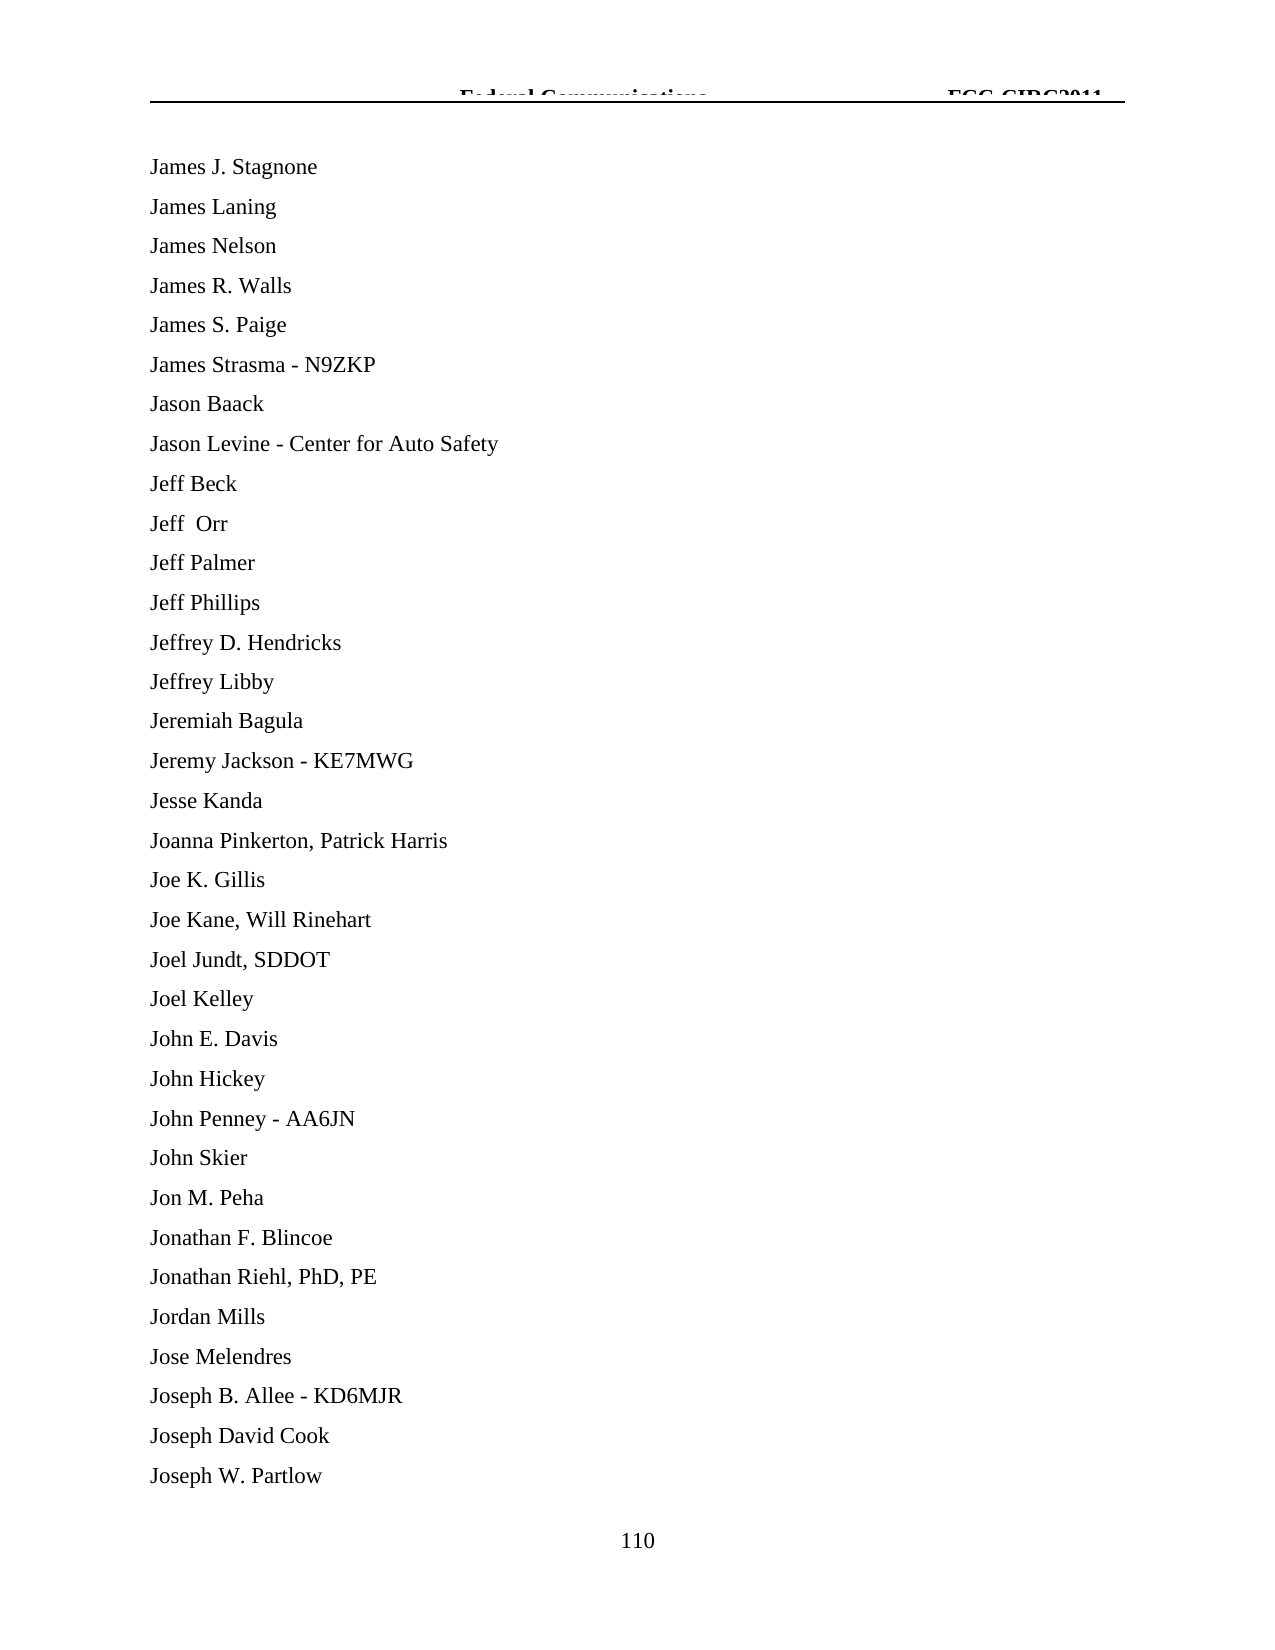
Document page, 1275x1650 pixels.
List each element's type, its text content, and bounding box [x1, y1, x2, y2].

text Jon M. Peha Jonathan F. Blincoe [150, 1184, 335, 1250]
text Jeff Orr Jeff Palmer Jeff Phillips [150, 510, 262, 615]
text Jonathan Riehl, PhD, PE Jordan Mills [150, 1263, 379, 1329]
text Joanna Pinkerton, Patrick Harris Joe K. Gillis [150, 827, 450, 893]
text Joe Kane, Will Rinehart Joel Jundt, SDDOT Joel Kelley [150, 906, 372, 1012]
text 110 [162, 1527, 1113, 1553]
text Jose Melendres [150, 1343, 1137, 1369]
text John E. Davis John Hickey [150, 1025, 280, 1091]
text Jason Levine - Center for Auto Safety Jeff Beck [150, 430, 501, 496]
text Joseph B. Allee - KD6MJR Joseph David Cook [150, 1382, 405, 1448]
text James J. Stagnone James Laning James Nelson James R. Walls James S. Paige [150, 153, 319, 337]
text Jeffrey D. Hendricks Jeffrey Libby Jeremiah Bagula [150, 629, 343, 734]
text Joseph W. Partlow [150, 1462, 1137, 1488]
text Jeremy Jackson - KE7MWG Jesse Kanda [150, 747, 416, 813]
text John Penney - AA6JN John Skier [150, 1105, 358, 1171]
text James Strasma - N9ZKP Jason Baack [150, 351, 378, 417]
